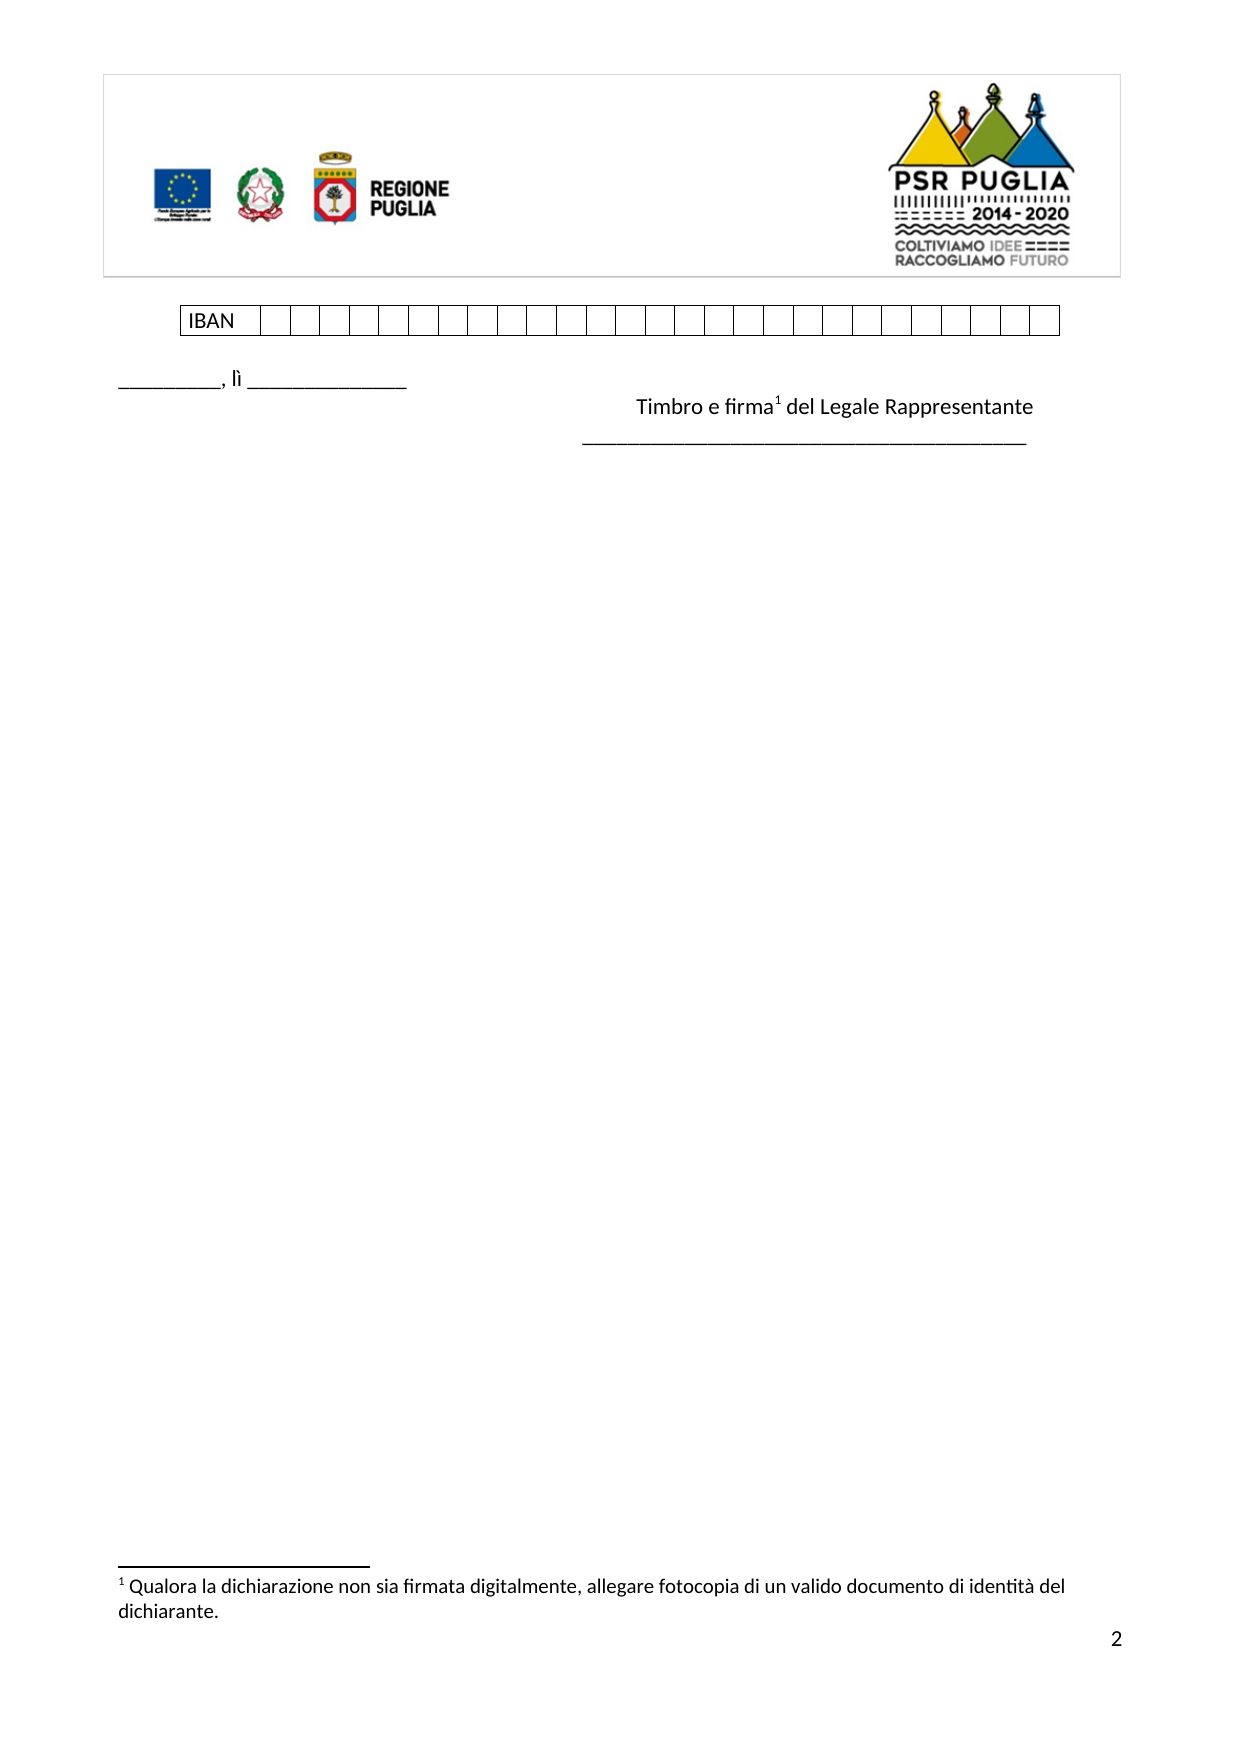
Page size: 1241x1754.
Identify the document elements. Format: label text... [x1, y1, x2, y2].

table_header [794, 306, 822, 335]
table_header [764, 306, 793, 335]
table_header [498, 306, 526, 335]
table_header [853, 306, 881, 335]
table_header [557, 306, 586, 335]
table_header [291, 306, 319, 335]
text _________, lì ______________ [118, 364, 1122, 392]
table_header [705, 306, 733, 335]
table_header [468, 306, 497, 335]
table_header [734, 306, 763, 335]
table_header [1001, 306, 1029, 335]
text Timbro e firma del Legale Rappresentante _______________________________________ [487, 392, 1122, 448]
table_header [646, 306, 674, 335]
table_header [350, 306, 378, 335]
table_header [675, 306, 704, 335]
table_header [587, 306, 615, 335]
table_header [616, 306, 645, 335]
table_header [882, 306, 911, 335]
table_header [379, 306, 408, 335]
table_header IBAN [181, 306, 260, 335]
table_header [912, 306, 941, 335]
table_header [823, 306, 852, 335]
table_header [320, 306, 349, 335]
picture [104, 75, 1120, 277]
table_header [439, 306, 467, 335]
table_header [942, 306, 970, 335]
table_header [261, 306, 290, 335]
table_header [1030, 306, 1059, 335]
table_header [971, 306, 1000, 335]
table_header [409, 306, 438, 335]
table_header [527, 306, 556, 335]
